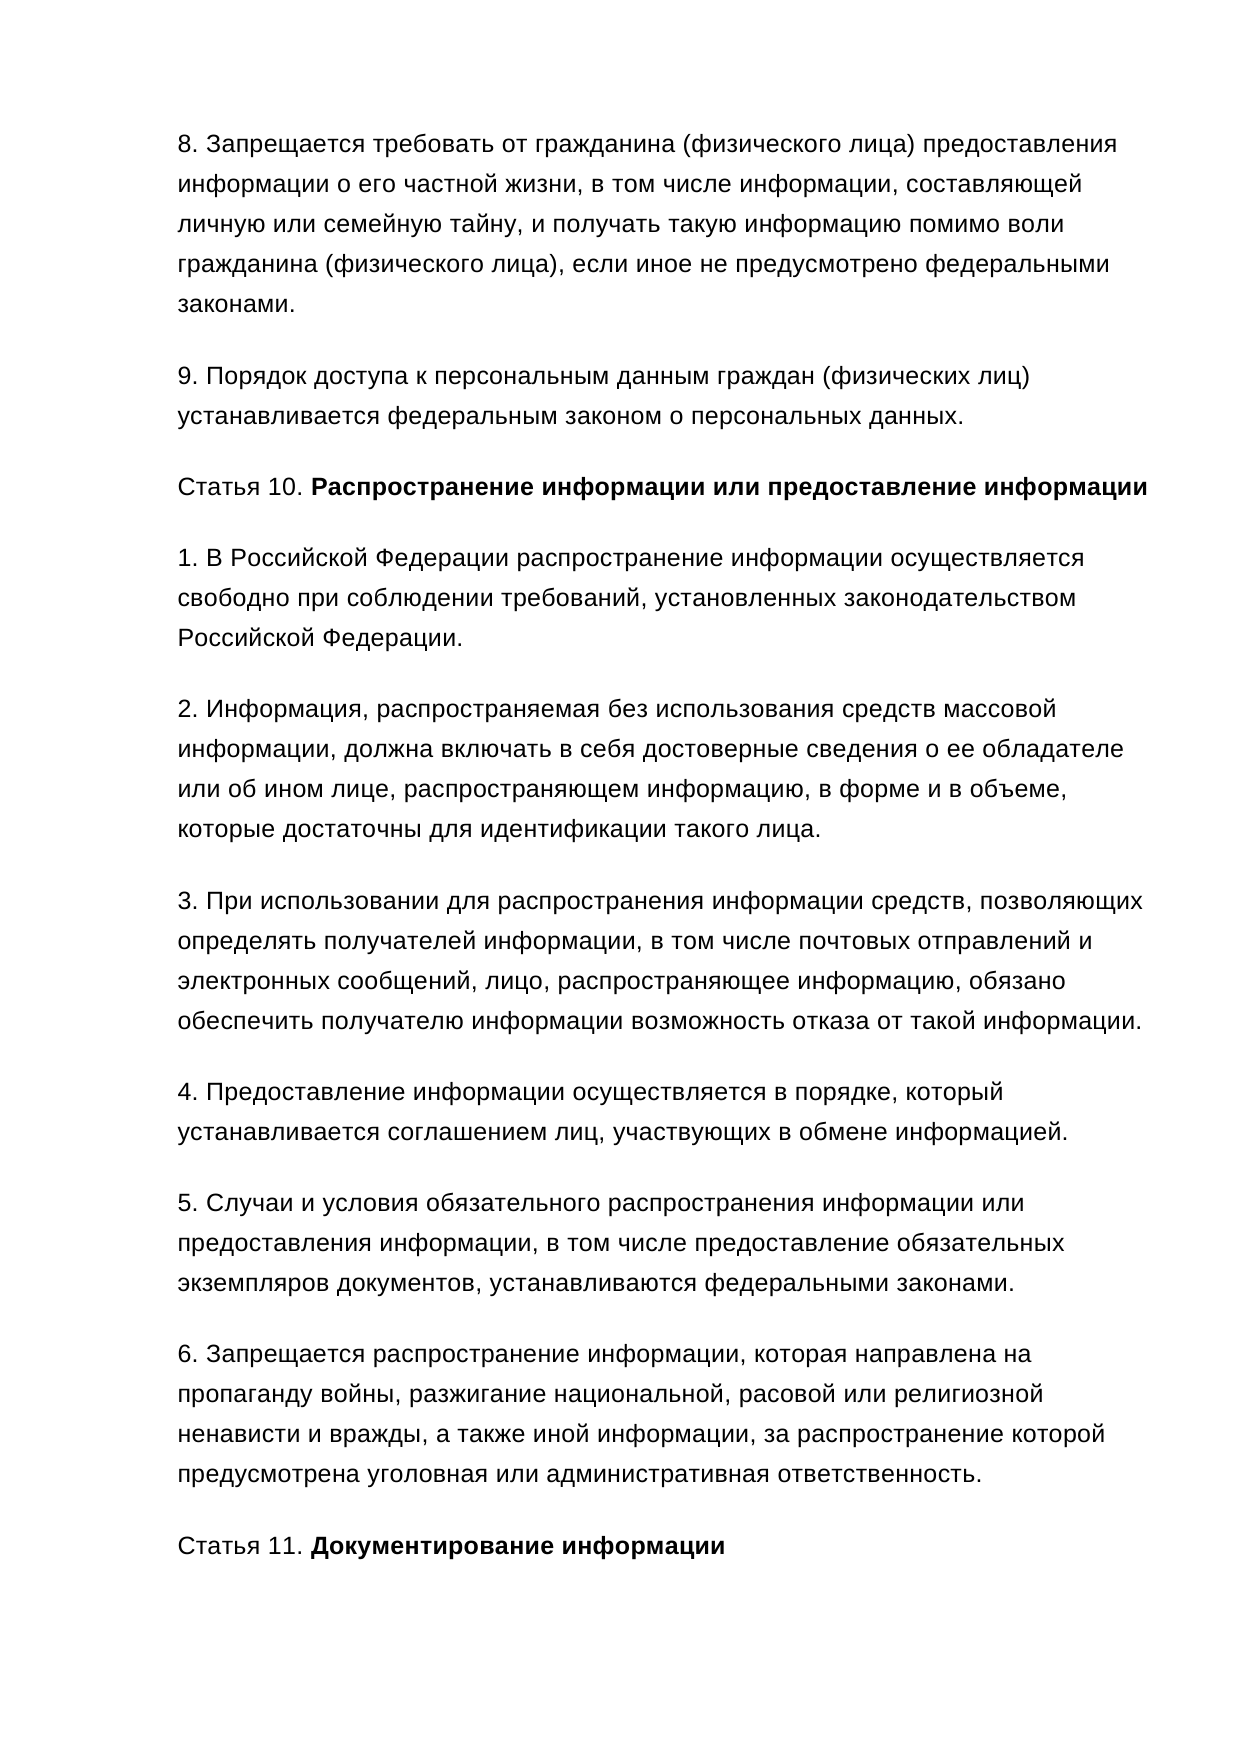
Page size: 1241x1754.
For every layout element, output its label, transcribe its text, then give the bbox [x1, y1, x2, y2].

text 2. Информация, распространяемая без использования средств массовой информации, должна включать в себя достоверные сведения о ее обладателе или об ином лице, распространяющем информацию, в форме и в объеме, которые достаточны для идентификации такого лица. [177, 683, 1152, 843]
text 3. При использовании для распространения информации средств, позволяющих определять получателей информации, в том числе почтовых отправлений и электронных сообщений, лицо, распространяющее информацию, обязано обеспечить получателю информации возможность отказа от такой информации. [177, 874, 1152, 1034]
text 8. Запрещается требовать от гражданина (физического лица) предоставления информации о его частной жизни, в том числе информации, составляющей личную или семейную тайну, и получать такую информацию помимо воли гражданина (физического лица), если иное не предусмотрено федеральными законами. [177, 118, 1152, 318]
text 9. Порядок доступа к персональным данным граждан (физических лиц) устанавливается федеральным законом о персональных данных. [177, 349, 1152, 429]
text 4. Предоставление информации осуществляется в порядке, который устанавливается соглашением лиц, участвующих в обмене информацией. [177, 1066, 1152, 1146]
text Статья 11. Документирование информации [177, 1519, 1152, 1559]
text Статья 10. Распространение информации или предоставление информации [177, 461, 1152, 501]
text 5. Случаи и условия обязательного распространения информации или предоставления информации, в том числе предоставление обязательных экземпляров документов, устанавливаются федеральными законами. [177, 1177, 1152, 1297]
text 1. В Российской Федерации распространение информации осуществляется свободно при соблюдении требований, установленных законодательством Российской Федерации. [177, 532, 1152, 652]
text 6. Запрещается распространение информации, которая направлена на пропаганду войны, разжигание национальной, расовой или религиозной ненависти и вражды, а также иной информации, за распространение которой предусмотрена уголовная или административная ответственность. [177, 1328, 1152, 1488]
